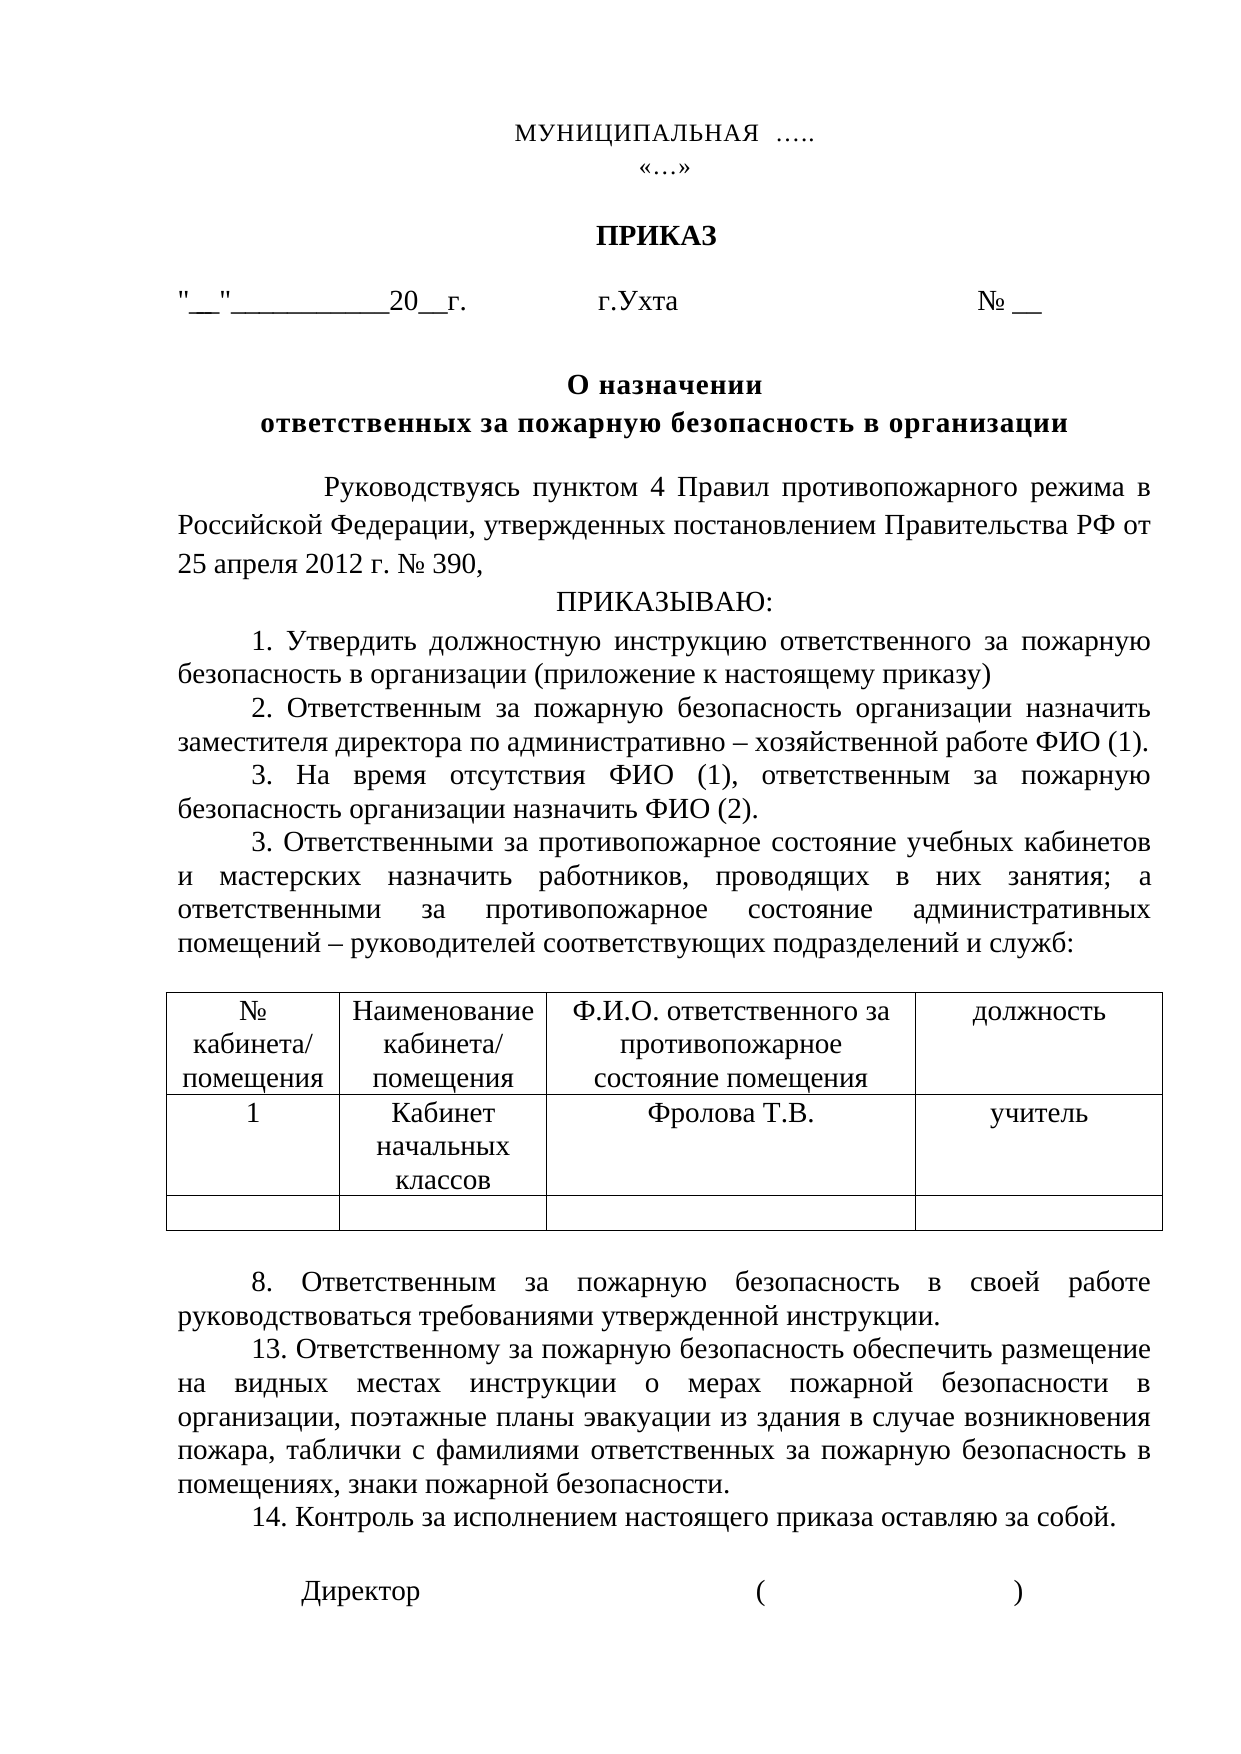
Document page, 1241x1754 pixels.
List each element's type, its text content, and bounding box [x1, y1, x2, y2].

table_cell Фролова Т.В. [547, 1095, 915, 1195]
text Руководствуясь пунктом 4 Правил противопожарного режима в Российской Федерации, утвержденных постановлением Правительства РФ от 25 апреля 2012 г. № 390, [177, 469, 1152, 579]
text 13. Ответственному за пожарную безопасность обеспечить размещение на видных местах инструкции о мерах пожарной безопасности в организации, поэтажные планы эвакуации из здания в случае возникновения пожара, таблички с фамилиями ответственных за пожарную безопасность в помещениях, знаки пожарной безопасности. [177, 1332, 1152, 1499]
text ответственных за пожарную безопасность в организации [177, 405, 1152, 439]
table_header должность [916, 993, 1162, 1094]
text ПРИКАЗЫВАЮ: [177, 584, 1152, 618]
table_header Ф.И.О. ответственного за противопожарное состояние помещения [547, 993, 915, 1094]
text «…» [177, 151, 1152, 180]
table_header Наименование кабинета/ помещения [340, 993, 546, 1094]
text 3. Ответственными за противопожарное состояние учебных кабинетов и мастерских назначить работников, проводящих в них занятия; а ответственными за противопожарное состояние административных помещений – руководителей соответствующих подразделений и служб: [177, 824, 1152, 958]
text Директор ( ) [177, 1573, 1152, 1606]
table_cell учитель [916, 1095, 1162, 1195]
text 1. Утвердить должностную инструкцию ответственного за пожарную безопасность в организации (приложение к настоящему приказу) [177, 623, 1152, 690]
text " " ______20__г. г.Ухта № __ [177, 283, 1152, 317]
table_cell [340, 1196, 546, 1230]
table_cell Кабинет начальных классов [340, 1095, 546, 1195]
text О назначении [177, 367, 1152, 400]
table_header № кабинета/ помещения [167, 993, 339, 1094]
table_cell [547, 1196, 915, 1230]
table_cell 1 [167, 1095, 339, 1195]
text 14. Контроль за исполнением настоящего приказа оставляю за собой. [177, 1499, 1152, 1533]
table_cell [916, 1196, 1162, 1230]
text МУНИЦИПАЛЬНАЯ ….. [177, 118, 1152, 147]
text 8. Ответственным за пожарную безопасность в своей работе руководствоваться требованиями утвержденной инструкции. [177, 1264, 1152, 1332]
text ПРИКАЗ [177, 218, 1033, 251]
table_cell [167, 1196, 339, 1230]
text 2. Ответственным за пожарную безопасность организации назначить заместителя директора по административно – хозяйственной работе ФИО (1). [177, 690, 1152, 757]
text 3. На время отсутствия ФИО (1), ответственным за пожарную безопасность организации назначить ФИО (2). [177, 757, 1152, 824]
